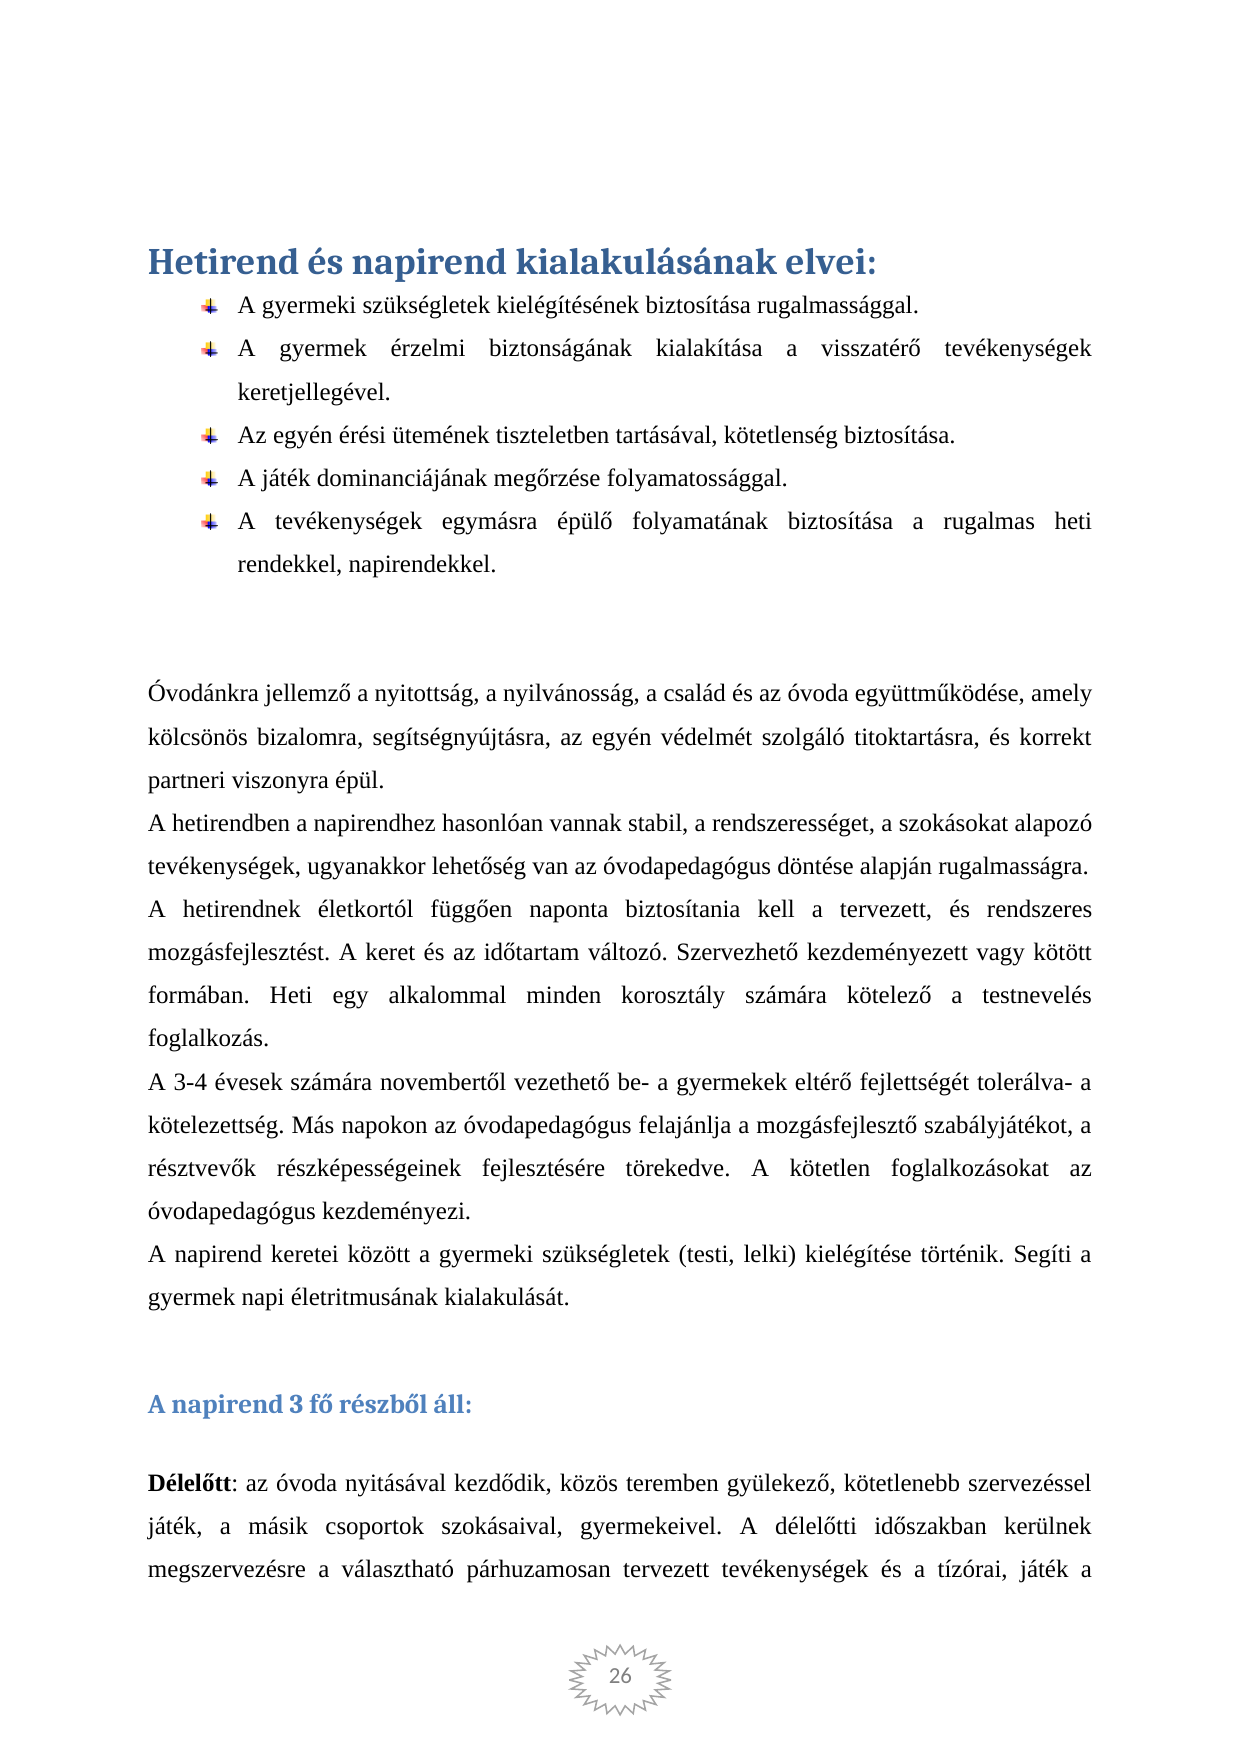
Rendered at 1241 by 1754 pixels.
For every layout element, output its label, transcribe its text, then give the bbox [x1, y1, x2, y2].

picture [201, 297, 218, 314]
subtitle A napirend 3 fő részből áll: [148, 1389, 1093, 1420]
subtitle Hetirend és napirend kialakulásának elvei: [148, 241, 1093, 284]
text A napirend keretei között a gyermeki szükségletek (testi, lelki) kielégítése történik. Segíti a gyermek napi életritmusának kialakulását. [148, 1239, 1093, 1311]
list A gyermeki szükségletek kielégítésének biztosítása rugalmassággal. [200, 290, 1093, 319]
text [148, 1425, 1093, 1583]
list A tevékenységek egymásra épülő folyamatának biztosítása a rugalmas heti rendekkel, napirendekkel. [200, 506, 1093, 578]
text A hetirendnek életkortól függően naponta biztosítania kell a tervezett, és rendszeres mozgásfejlesztést. A keret és az időtartam változó. Szervezhető kezdeményezett vagy kötött formában. Heti egy alkalommal minden korosztály számára kötelező a testnevelés foglalkozás. A 3-4 évesek számára novembertől vezethető be- a gyermekek eltérő fejlettségét tolerálva- a kötelezettség. Más napokon az óvodapedagógus felajánlja a mozgásfejlesztő szabályjátékot, a résztvevők részképességeinek fejlesztésére törekedve. A kötetlen foglalkozásokat az óvodapedagógus kezdeményezi. [148, 894, 1093, 1225]
picture [201, 426, 218, 444]
list Az egyén érési ütemének tiszteletben tartásával, kötetlenség biztosítása. [200, 420, 1093, 448]
picture [201, 512, 218, 530]
text A hetirendben a napirendhez hasonlóan vannak stabil, a rendszerességet, a szokásokat alapozó tevékenységek, ugyanakkor lehetőség van az óvodapedagógus döntése alapján rugalmasságra. [148, 808, 1093, 880]
picture [201, 469, 218, 487]
list A játék dominanciájának megőrzése folyamatossággal. [200, 463, 1093, 492]
list A gyermek érzelmi biztonságának kialakítása a visszatérő tevékenységek keretjellegével. [200, 333, 1093, 405]
text Óvodánkra jellemző a nyitottság, a nyilvánosság, a család és az óvoda együttműködése, amely kölcsönös bizalomra, segítségnyújtásra, az egyén védelmét szolgáló titoktartásra, és korrekt partneri viszonyra épül. [148, 678, 1093, 793]
picture [201, 340, 218, 357]
